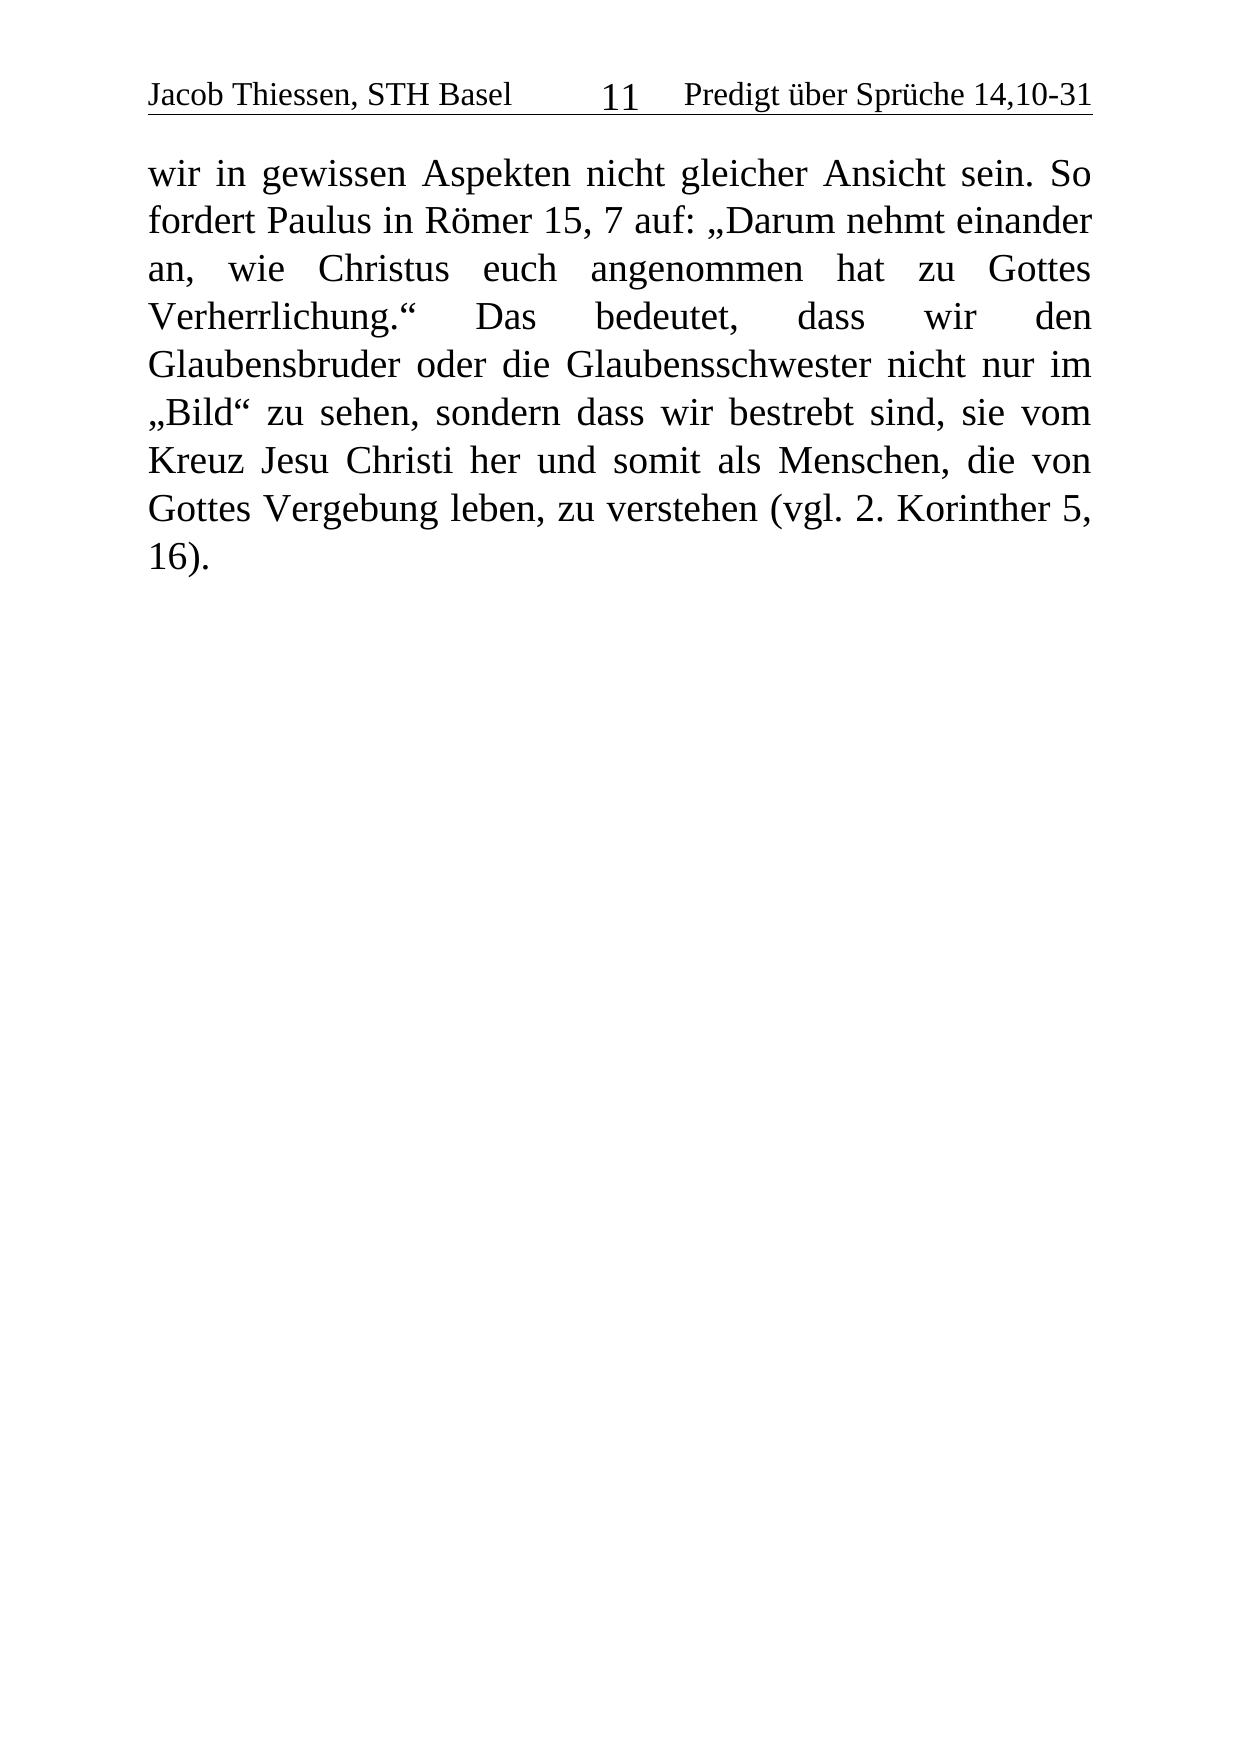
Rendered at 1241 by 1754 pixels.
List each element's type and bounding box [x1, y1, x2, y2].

text [148, 148, 1093, 579]
